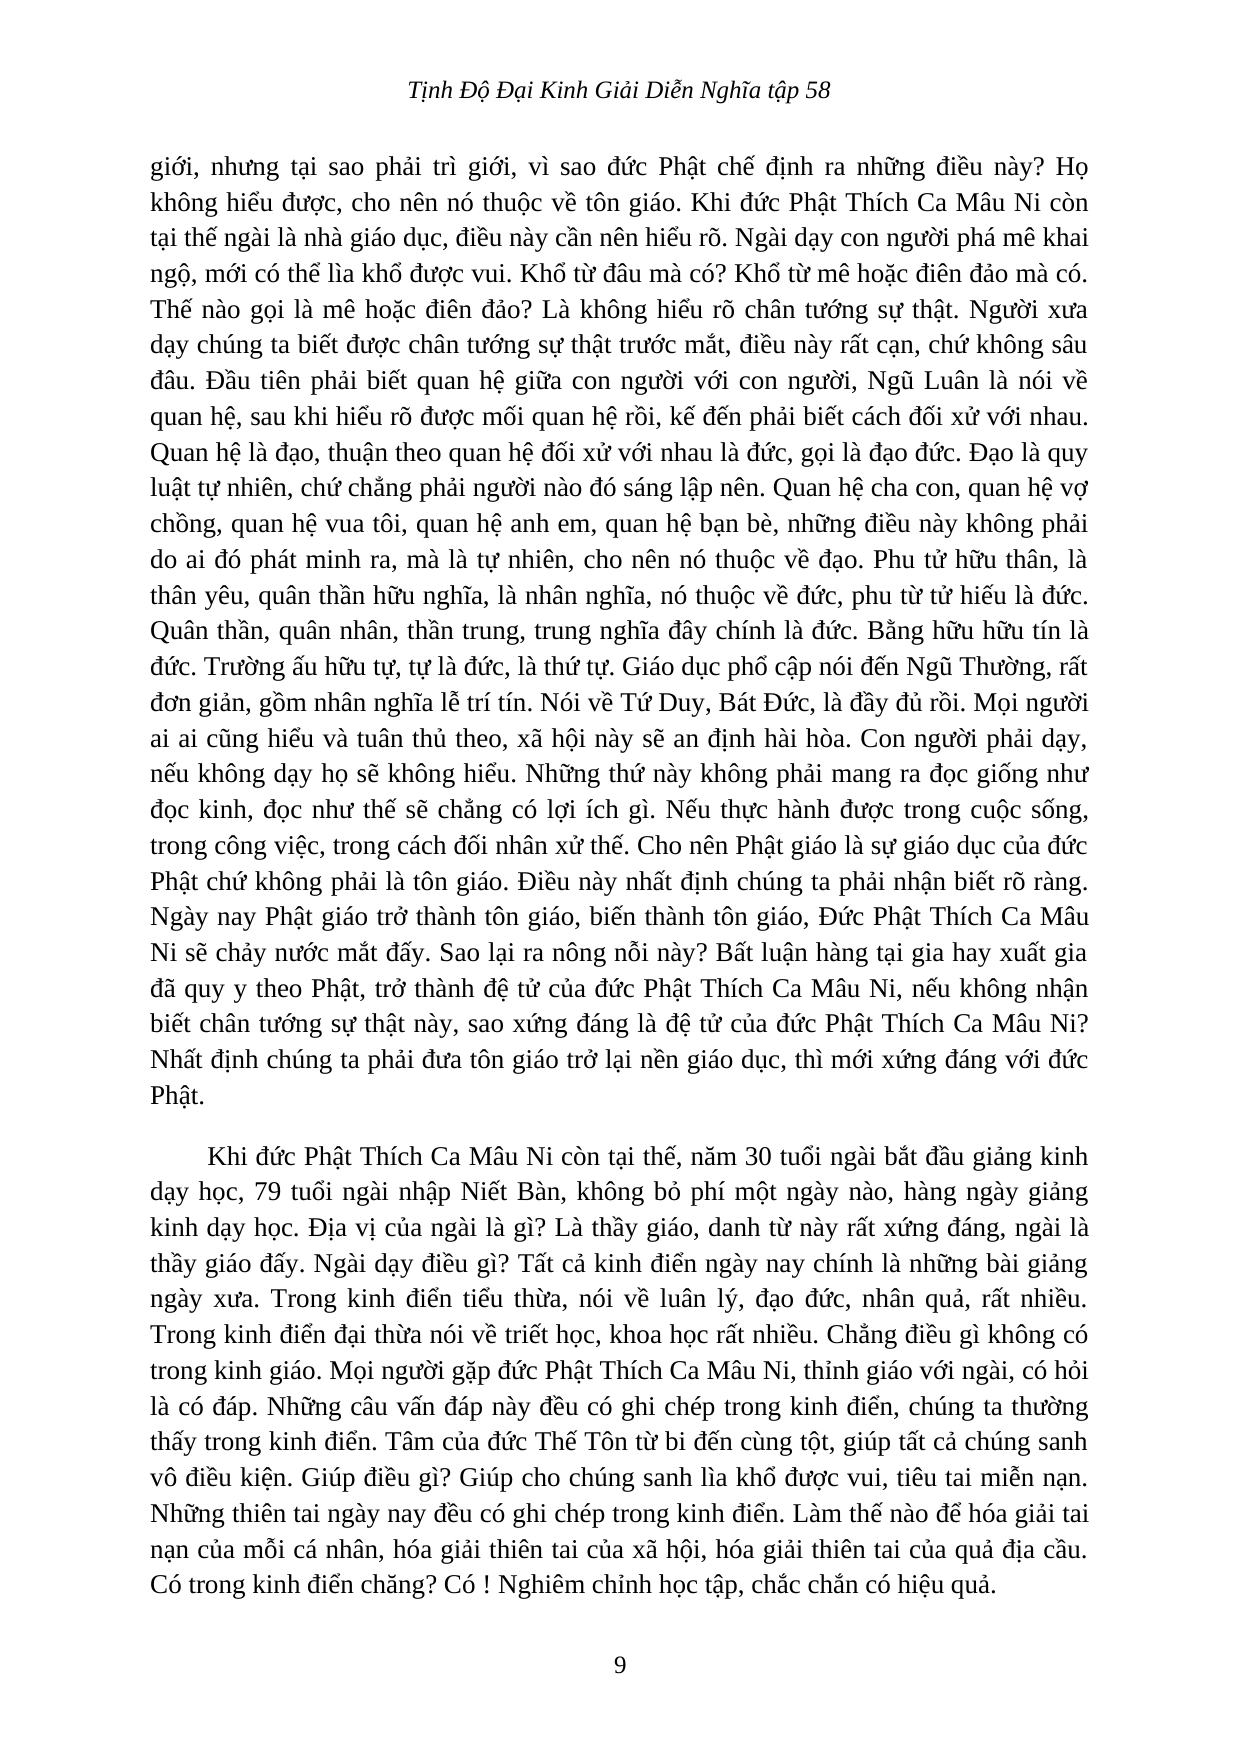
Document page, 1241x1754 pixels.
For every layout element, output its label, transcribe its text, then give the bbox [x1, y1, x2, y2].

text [150, 150, 1090, 1110]
text Khi đức Phật Thích Ca Mâu Ni còn tại thế, năm 30 tuổi ngài bắt đầu giảng kinh dạy học, 79 tuổi ngài nhập Niết Bàn, không bỏ phí một ngày nào, hàng ngày giảng kinh dạy học. Địa vị của ngài là gì? Là thầy giáo, danh từ này rất xứng đáng, ngài là thầy giáo đấy. Ngài dạy điều gì? Tất cả kinh điển ngày nay chính là những bài giảng ngày xưa. Trong kinh điển tiểu thừa, nói về luân lý, đạo đức, nhân quả, rất nhiều. Trong kinh điển đại thừa nói về triết học, khoa học rất nhiều. Chẳng điều gì không có trong kinh giáo. Mọi người gặp đức Phật Thích Ca Mâu Ni, thỉnh giáo với ngài, có hỏi là có đáp. Những câu vấn đáp này đều có ghi chép trong kinh điển, chúng ta thường thấy trong kinh điển. Tâm của đức Thế Tôn từ bi đến cùng tột, giúp tất cả chúng sanh vô điều kiện. Giúp điều gì? Giúp cho chúng sanh lìa khổ được vui, tiêu tai miễn nạn. Những thiên tai ngày nay đều có ghi chép trong kinh điển. Làm thế nào để hóa giải tai nạn của mỗi cá nhân, hóa giải thiên tai của xã hội, hóa giải thiên tai của quả địa cầu. Có trong kinh điển chăng? Có ! Nghiêm chỉnh học tập, chắc chắn có hiệu quả. [150, 1140, 1090, 1599]
